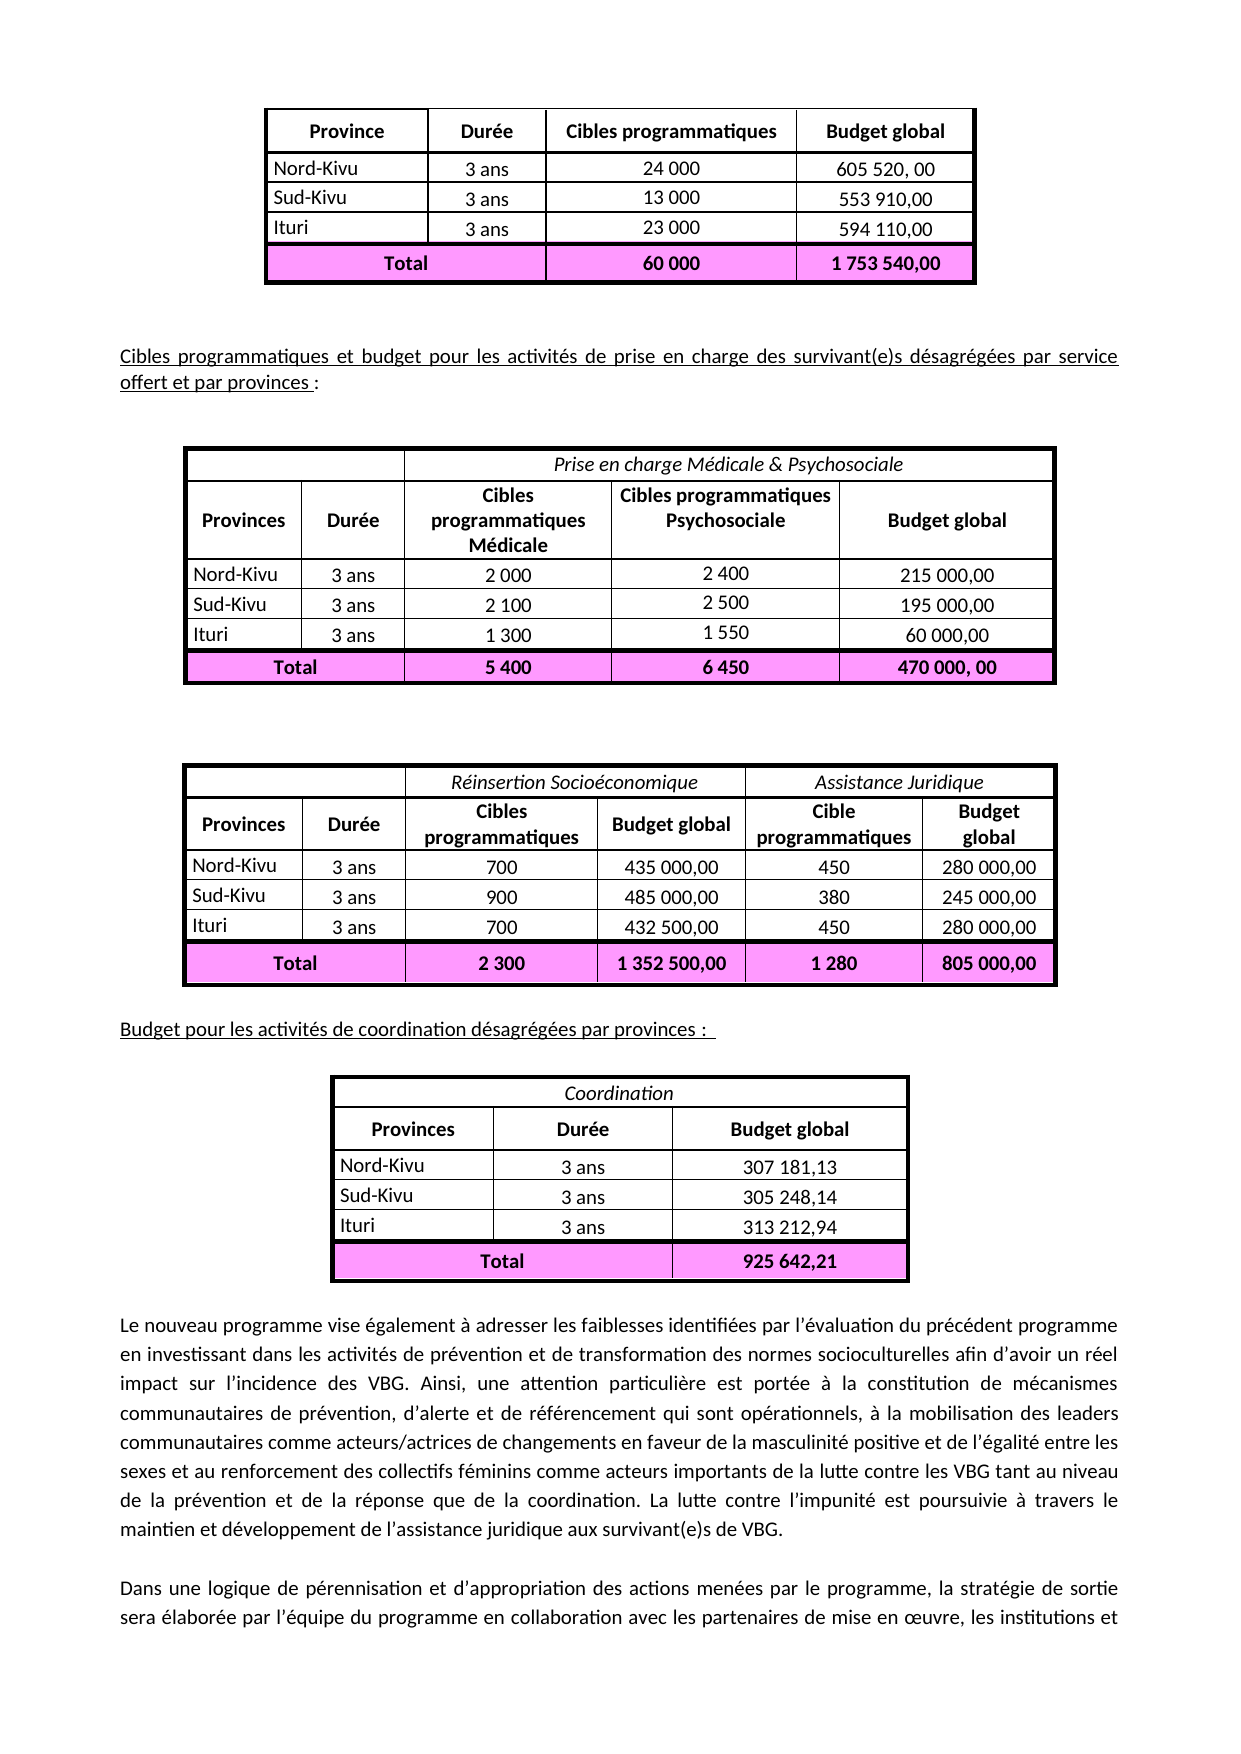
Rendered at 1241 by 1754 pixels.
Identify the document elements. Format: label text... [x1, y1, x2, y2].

table_cell 605 520, 00 [797, 154, 972, 181]
table_cell Provinces [188, 482, 301, 558]
table_cell 307 181,13 [673, 1151, 906, 1179]
table_cell 470 000, 00 [840, 653, 1052, 681]
table_cell 3 ans [429, 213, 545, 241]
table_cell Ituri [268, 213, 427, 241]
table_header [188, 451, 404, 480]
table_cell Sud-Kivu [268, 183, 427, 211]
table_header Réinsertion Socioéconomique [406, 768, 745, 796]
table_cell 5 400 [405, 653, 611, 681]
table_cell 805 000,00 [923, 944, 1053, 982]
table_cell Cibles programmatiques [547, 109, 796, 151]
table_cell 2 300 [406, 944, 597, 982]
table_cell 1 300 [405, 619, 611, 648]
table_cell Cibles programmatiques Médicale [405, 482, 611, 558]
table_cell 305 248,14 [673, 1180, 906, 1209]
text Budget pour les activités de coordination désagrégées par provinces : [120, 1016, 1120, 1042]
table_cell 60 000 [547, 246, 796, 280]
table_cell Budget global [598, 799, 745, 849]
table_cell Nord-Kivu [188, 560, 301, 588]
table_cell 3 ans [429, 183, 545, 211]
table_cell 215 000,00 [840, 560, 1052, 588]
table_cell 450 [746, 851, 922, 879]
table_cell Nord-Kivu [335, 1151, 493, 1179]
table_cell 3 ans [494, 1180, 672, 1209]
table_cell 450 [746, 910, 922, 939]
table_cell 3 ans [494, 1151, 672, 1179]
table_cell Provinces [335, 1108, 493, 1149]
table_cell 2 000 [405, 560, 611, 588]
text Cibles programmatiques et budget pour les activités de prise en charge des survivant(e)s désagrégées par service offert et par provinces : [120, 343, 1120, 394]
table_cell Total [188, 653, 404, 681]
table_cell 2 100 [405, 589, 611, 618]
table_cell Ituri [187, 910, 302, 939]
text Le nouveau programme vise également à adresser les faiblesses identifiées par l’évaluation du précédent programme en investissant dans les activités de prévention et de transformation des normes socioculturelles afin d’avoir un réel impact sur l’incidence des VBG. Ainsi, une attention particulière est portée à la constitution de mécanismes communautaires de prévention, d’alerte et de référencement qui sont opérationnels, à la mobilisation des leaders communautaires comme acteurs/actrices de changements en faveur de la masculinité positive et de l’égalité entre les sexes et au renforcement des collectifs féminins comme acteurs importants de la lutte contre les VBG tant au niveau de la prévention et de la réponse que de la coordination. La lutte contre l’impunité est poursuivie à travers le maintien et développement de l’assistance juridique aux survivant(e)s de VBG. [120, 1312, 1120, 1542]
table_cell 3 ans [302, 560, 404, 588]
table_cell Budget global [673, 1108, 906, 1149]
table_cell Cibles programmatiques Psychosociale [612, 482, 839, 558]
table_cell 594 110,00 [797, 213, 972, 241]
table_cell 2 500 [612, 589, 839, 618]
table_cell Durée [303, 799, 405, 849]
table_cell Durée [429, 109, 546, 151]
table_cell 2 400 [612, 560, 839, 588]
table_cell Budget global [840, 482, 1052, 558]
table_header Prise en charge Médicale & Psychosociale [405, 451, 1052, 480]
table_cell Budget global [923, 799, 1053, 849]
table_cell 1 280 [746, 944, 922, 982]
table_cell Province [268, 110, 427, 151]
table_cell Provinces [187, 799, 302, 849]
table_cell Nord-Kivu [268, 154, 427, 181]
table_cell Sud-Kivu [187, 880, 302, 909]
table_cell 925 642,21 [673, 1244, 906, 1278]
table_cell Total [268, 246, 545, 280]
table_cell 24 000 [547, 154, 796, 181]
table_cell Total [187, 944, 405, 982]
table_cell 553 910,00 [797, 183, 972, 211]
table_cell 3 ans [303, 880, 405, 909]
table_cell 6 450 [612, 653, 839, 681]
table_cell Sud-Kivu [188, 589, 301, 618]
table_cell Cible programmatiques [746, 799, 922, 849]
table_cell 435 000,00 [598, 851, 745, 879]
table_cell 900 [406, 880, 597, 909]
table_cell 1 352 500,00 [598, 944, 745, 982]
table_cell Nord-Kivu [187, 851, 302, 879]
table_cell 23 000 [547, 213, 796, 241]
table_cell 3 ans [303, 851, 405, 879]
table_cell 1 753 540,00 [797, 246, 972, 280]
table_header Coordination [335, 1079, 906, 1106]
table_cell 3 ans [302, 619, 404, 648]
table_cell Durée [302, 482, 404, 558]
table_header Assistance Juridique [746, 768, 1053, 796]
table_cell Durée [494, 1108, 672, 1149]
table_cell Total [335, 1244, 672, 1278]
table_cell 3 ans [494, 1210, 672, 1239]
table_cell Ituri [335, 1210, 493, 1239]
table_cell 60 000,00 [840, 619, 1052, 648]
table_cell 13 000 [547, 183, 796, 211]
table_cell 380 [746, 880, 922, 909]
table_cell 700 [406, 851, 597, 879]
table_cell 3 ans [429, 154, 545, 181]
table_cell 245 000,00 [923, 880, 1053, 909]
table_cell 1 550 [612, 619, 839, 648]
table_cell 280 000,00 [923, 910, 1053, 939]
table_cell 280 000,00 [923, 851, 1053, 879]
table_cell Cibles programmatiques [406, 799, 597, 849]
table_cell 195 000,00 [840, 589, 1052, 618]
table_cell 313 212,94 [673, 1210, 906, 1239]
table_cell 432 500,00 [598, 910, 745, 939]
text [120, 1575, 1120, 1629]
table_header [187, 768, 405, 796]
table_cell Budget global [797, 109, 972, 151]
table_cell 700 [406, 910, 597, 939]
table_cell 3 ans [302, 589, 404, 618]
table_cell 485 000,00 [598, 880, 745, 909]
table_cell Sud-Kivu [335, 1180, 493, 1209]
table_cell Ituri [188, 619, 301, 648]
table_cell 3 ans [303, 910, 405, 939]
